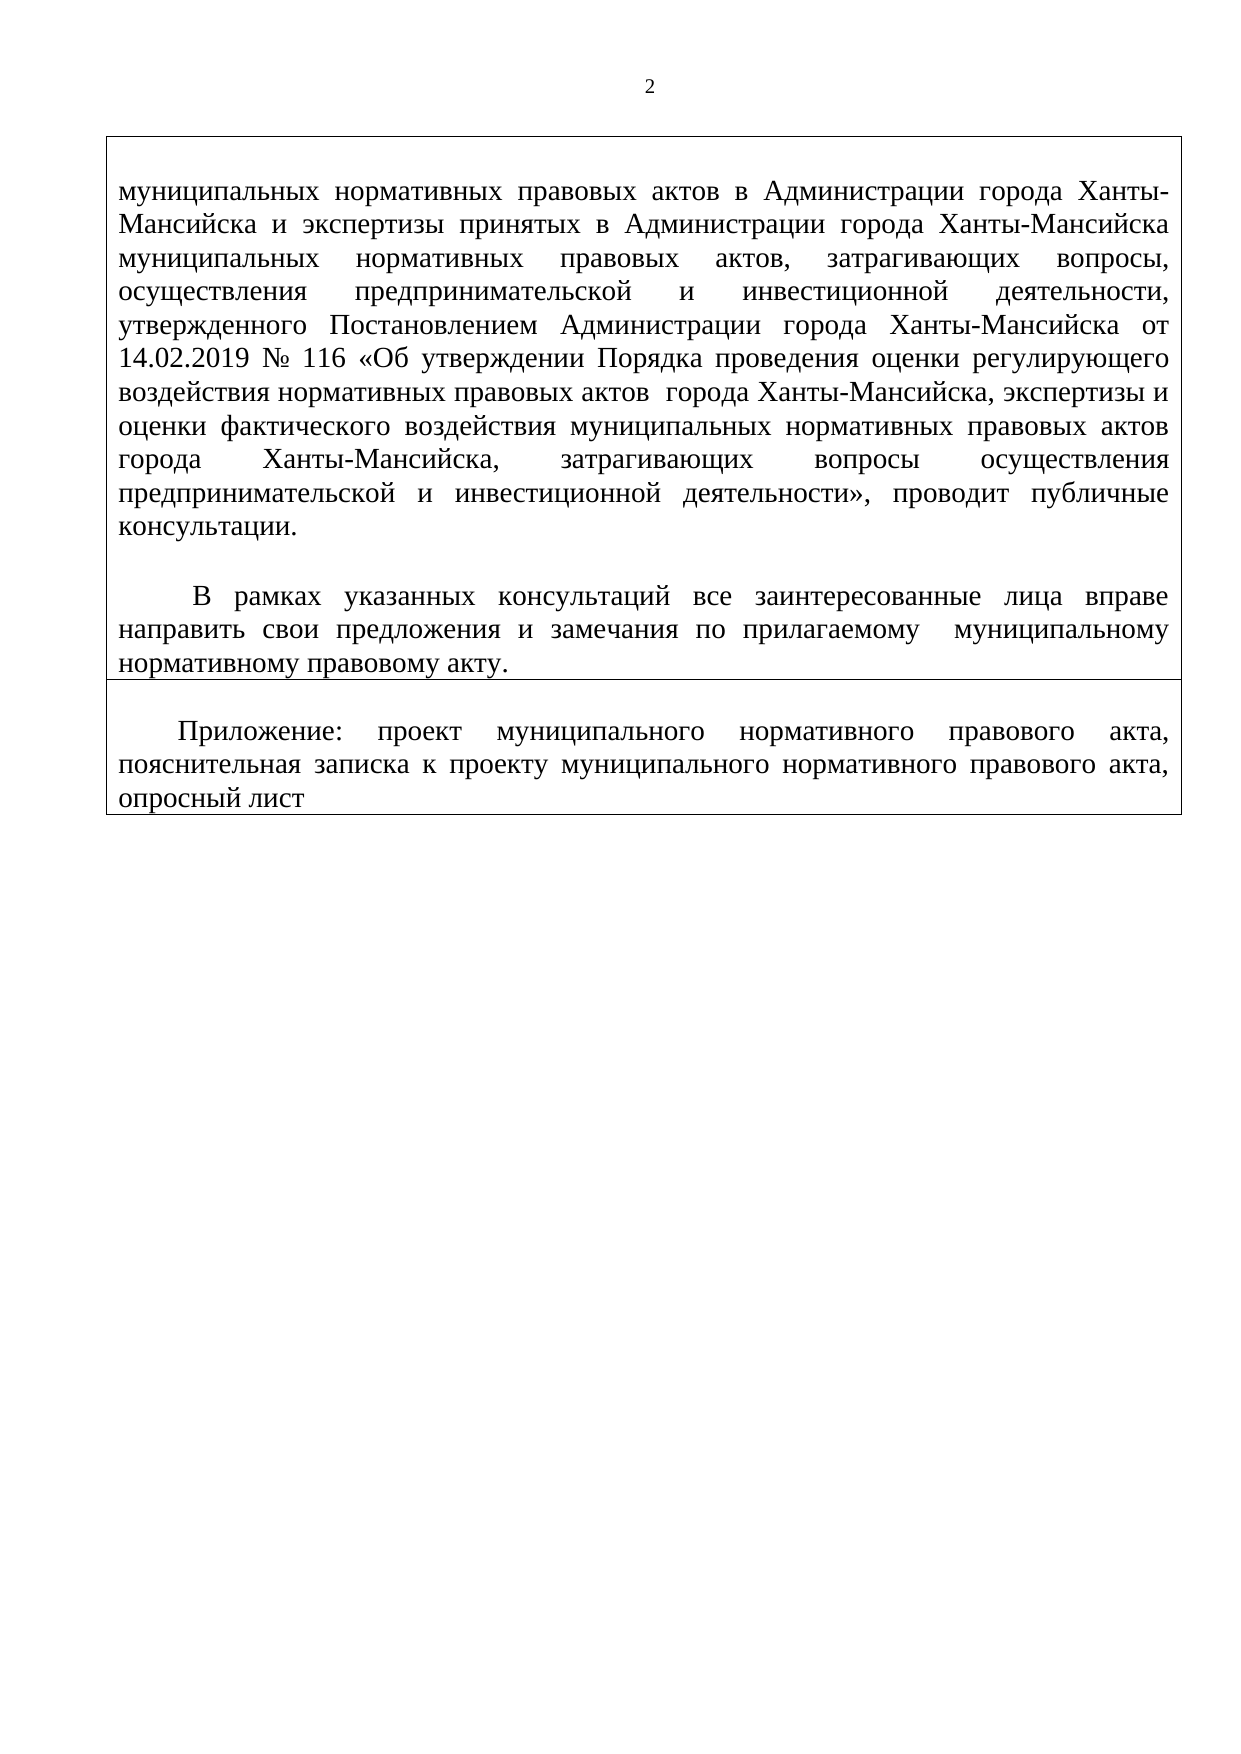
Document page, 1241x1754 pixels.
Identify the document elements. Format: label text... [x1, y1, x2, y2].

table_cell Приложение: проект муниципального нормативного правового акта, пояснительная записка к проекту муниципального нормативного правового акта, опросный лист [107, 680, 1181, 814]
